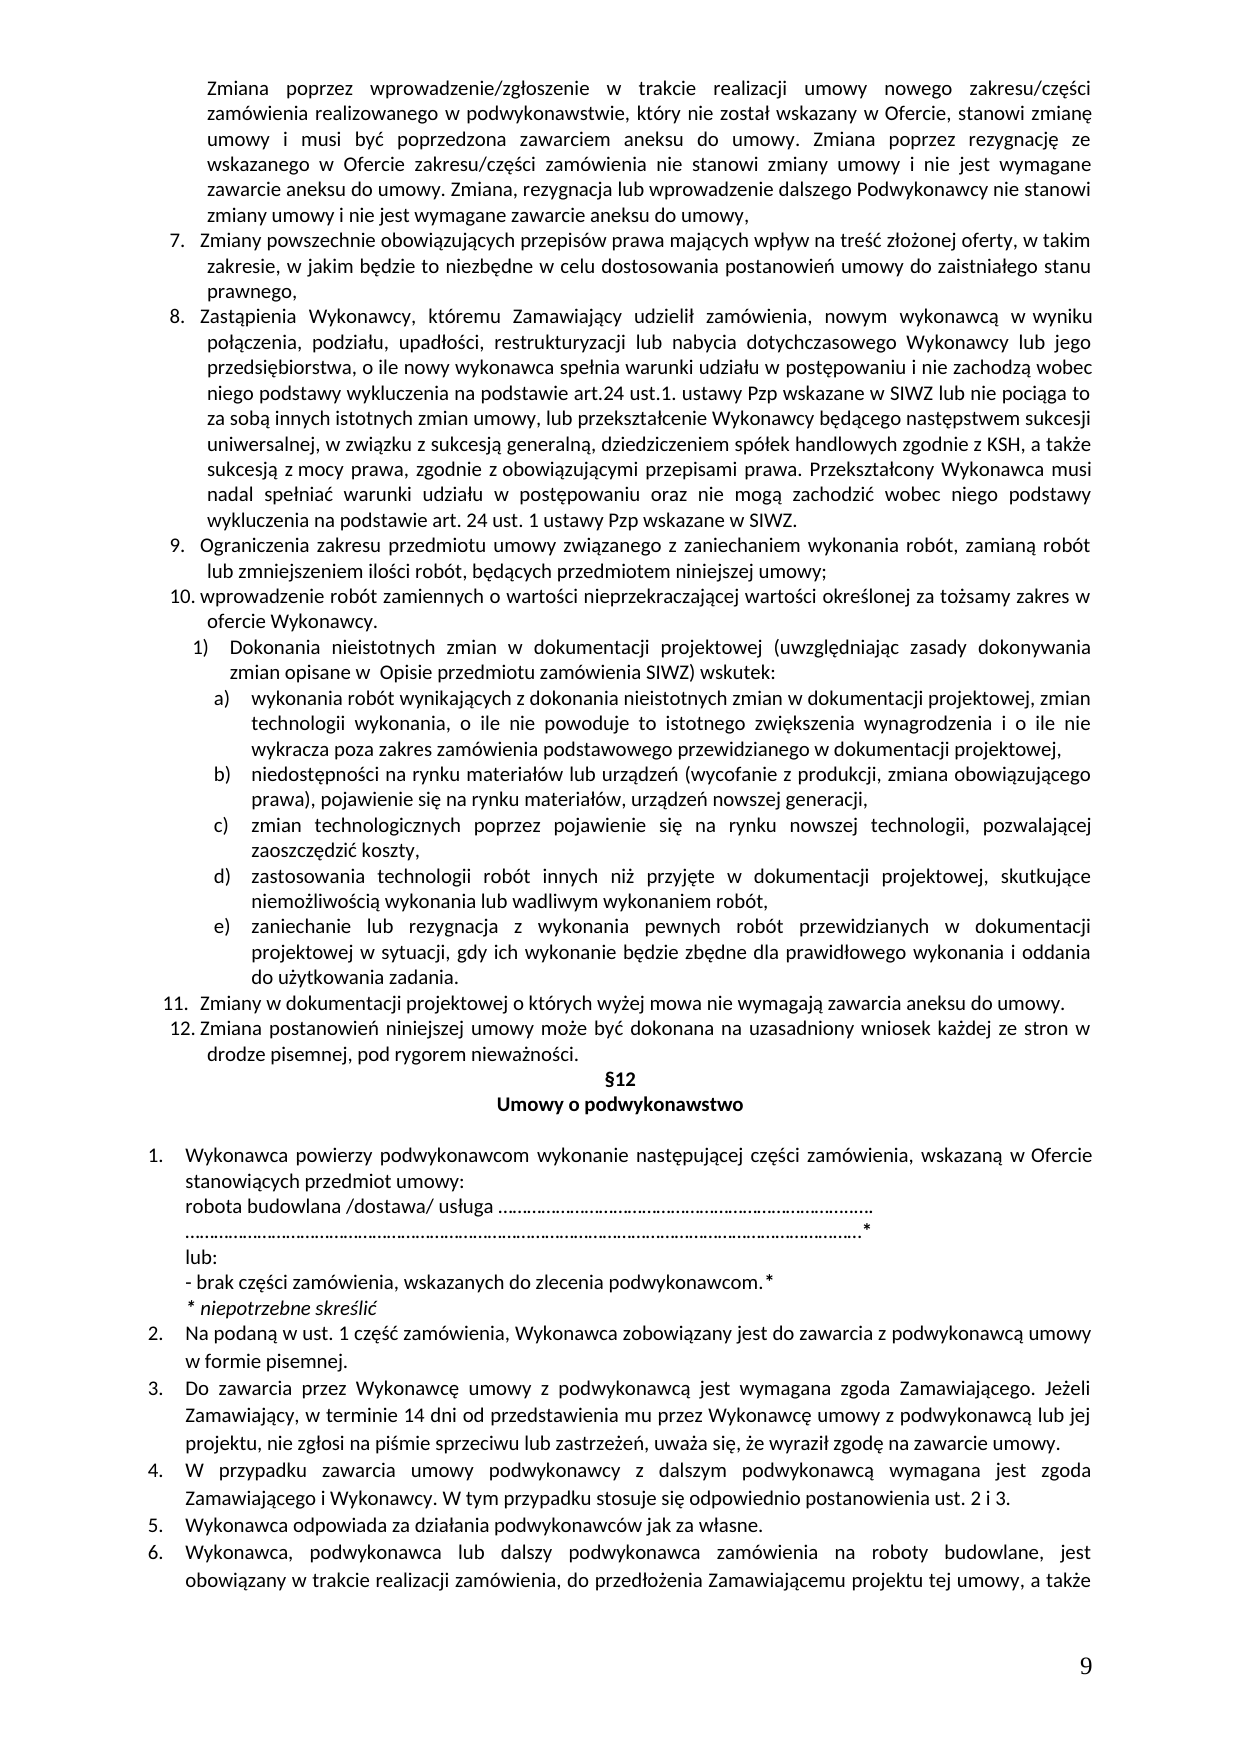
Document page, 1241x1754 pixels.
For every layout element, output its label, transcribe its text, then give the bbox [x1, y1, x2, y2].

list Ograniczenia zakresu przedmiotu umowy związanego z zaniechaniem wykonania robót, zamianą robót lub zmniejszeniem ilości robót, będących przedmiotem niniejszej umowy; [169, 532, 1092, 583]
text * niepotrzebne skreślić [185, 1295, 1092, 1320]
text lub: [185, 1244, 1092, 1269]
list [169, 75, 1092, 227]
list niedostępności na rynku materiałów lub urządzeń (wycofanie z produkcji, zmiana obowiązującego prawa), pojawienie się na rynku materiałów, urządzeń nowszej generacji, [214, 761, 1092, 812]
list Wykonawca odpowiada za działania podwykonawców jak za własne. [148, 1512, 1092, 1538]
list wprowadzenie robót zamiennych o wartości nieprzekraczającej wartości określonej za tożsamy zakres w ofercie Wykonawcy. [169, 583, 1092, 634]
list Na podaną w ust. 1 część zamówienia, Wykonawca zobowiązany jest do zawarcia z podwykonawcą umowy w formie pisemnej. [148, 1320, 1092, 1373]
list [148, 1539, 1092, 1592]
list Do zawarcia przez Wykonawcę umowy z podwykonawcą jest wymagana zgoda Zamawiającego. Jeżeli Zamawiający, w terminie 14 dni od przedstawienia mu przez Wykonawcę umowy z podwykonawcą lub jej projektu, nie zgłosi na piśmie sprzeciwu lub zastrzeżeń, uważa się, że wyraził zgodę na zawarcie umowy. [148, 1375, 1092, 1455]
text - brak części zamówienia, wskazanych do zlecenia podwykonawcom.* [185, 1269, 1092, 1295]
list Wykonawca powierzy podwykonawcom wykonanie następującej części zamówienia, wskazaną w Ofercie stanowiących przedmiot umowy: [148, 1142, 1092, 1193]
list zaniechanie lub rezygnacja z wykonania pewnych robót przewidzianych w dokumentacji projektowej w sytuacji, gdy ich wykonanie będzie zbędne dla prawidłowego wykonania i oddania do użytkowania zadania. [214, 914, 1092, 990]
list zastosowania technologii robót innych niż przyjęte w dokumentacji projektowej, skutkujące niemożliwością wykonania lub wadliwym wykonaniem robót, [214, 863, 1092, 914]
text §12 [148, 1066, 1092, 1092]
list zmian technologicznych poprzez pojawienie się na rynku nowszej technologii, pozwalającej zaoszczędzić koszty, [214, 812, 1092, 863]
list Zmiany w dokumentacji projektowej o których wyżej mowa nie wymagają zawarcia aneksu do umowy. [162, 990, 1092, 1015]
text Umowy o podwykonawstwo [148, 1092, 1092, 1117]
list W przypadku zawarcia umowy podwykonawcy z dalszym podwykonawcą wymagana jest zgoda Zamawiającego i Wykonawcy. W tym przypadku stosuje się odpowiednio postanowienia ust. 2 i 3. [148, 1457, 1092, 1510]
text ……………………………………………………………………………………………………………………………* [185, 1219, 1092, 1244]
text robota budowlana /dostawa/ usługa ………………………………………………………………..…. [185, 1193, 1092, 1219]
list Zmiany powszechnie obowiązujących przepisów prawa mających wpływ na treść złożonej oferty, w takim zakresie, w jakim będzie to niezbędne w celu dostosowania postanowień umowy do zaistniałego stanu prawnego, [169, 227, 1092, 304]
list wykonania robót wynikających z dokonania nieistotnych zmian w dokumentacji projektowej, zmian technologii wykonania, o ile nie powoduje to istotnego zwiększenia wynagrodzenia i o ile nie wykracza poza zakres zamówienia podstawowego przewidzianego w dokumentacji projektowej, [214, 685, 1092, 761]
list Zmiana postanowień niniejszej umowy może być dokonana na uzasadniony wniosek każdej ze stron w drodze pisemnej, pod rygorem nieważności. [169, 1015, 1092, 1066]
list Dokonania nieistotnych zmian w dokumentacji projektowej (uwzględniając zasady dokonywania zmian opisane w Opisie przedmiotu zamówienia SIWZ) wskutek: [192, 634, 1092, 685]
list Zastąpienia Wykonawcy, któremu Zamawiający udzielił zamówienia, nowym wykonawcą w wyniku połączenia, podziału, upadłości, restrukturyzacji lub nabycia dotychczasowego Wykonawcy lub jego przedsiębiorstwa, o ile nowy wykonawca spełnia warunki udziału w postępowaniu i nie zachodzą wobec niego podstawy wykluczenia na podstawie art.24 ust.1. ustawy Pzp wskazane w SIWZ lub nie pociąga to za sobą innych istotnych zmian umowy, lub przekształcenie Wykonawcy będącego następstwem sukcesji uniwersalnej, w związku z sukcesją generalną, dziedziczeniem spółek handlowych zgodnie z KSH, a także sukcesją z mocy prawa, zgodnie z obowiązującymi przepisami prawa. Przekształcony Wykonawca musi nadal spełniać warunki udziału w postępowaniu oraz nie mogą zachodzić wobec niego podstawy wykluczenia na podstawie art. 24 ust. 1 ustawy Pzp wskazane w SIWZ. [169, 304, 1092, 532]
